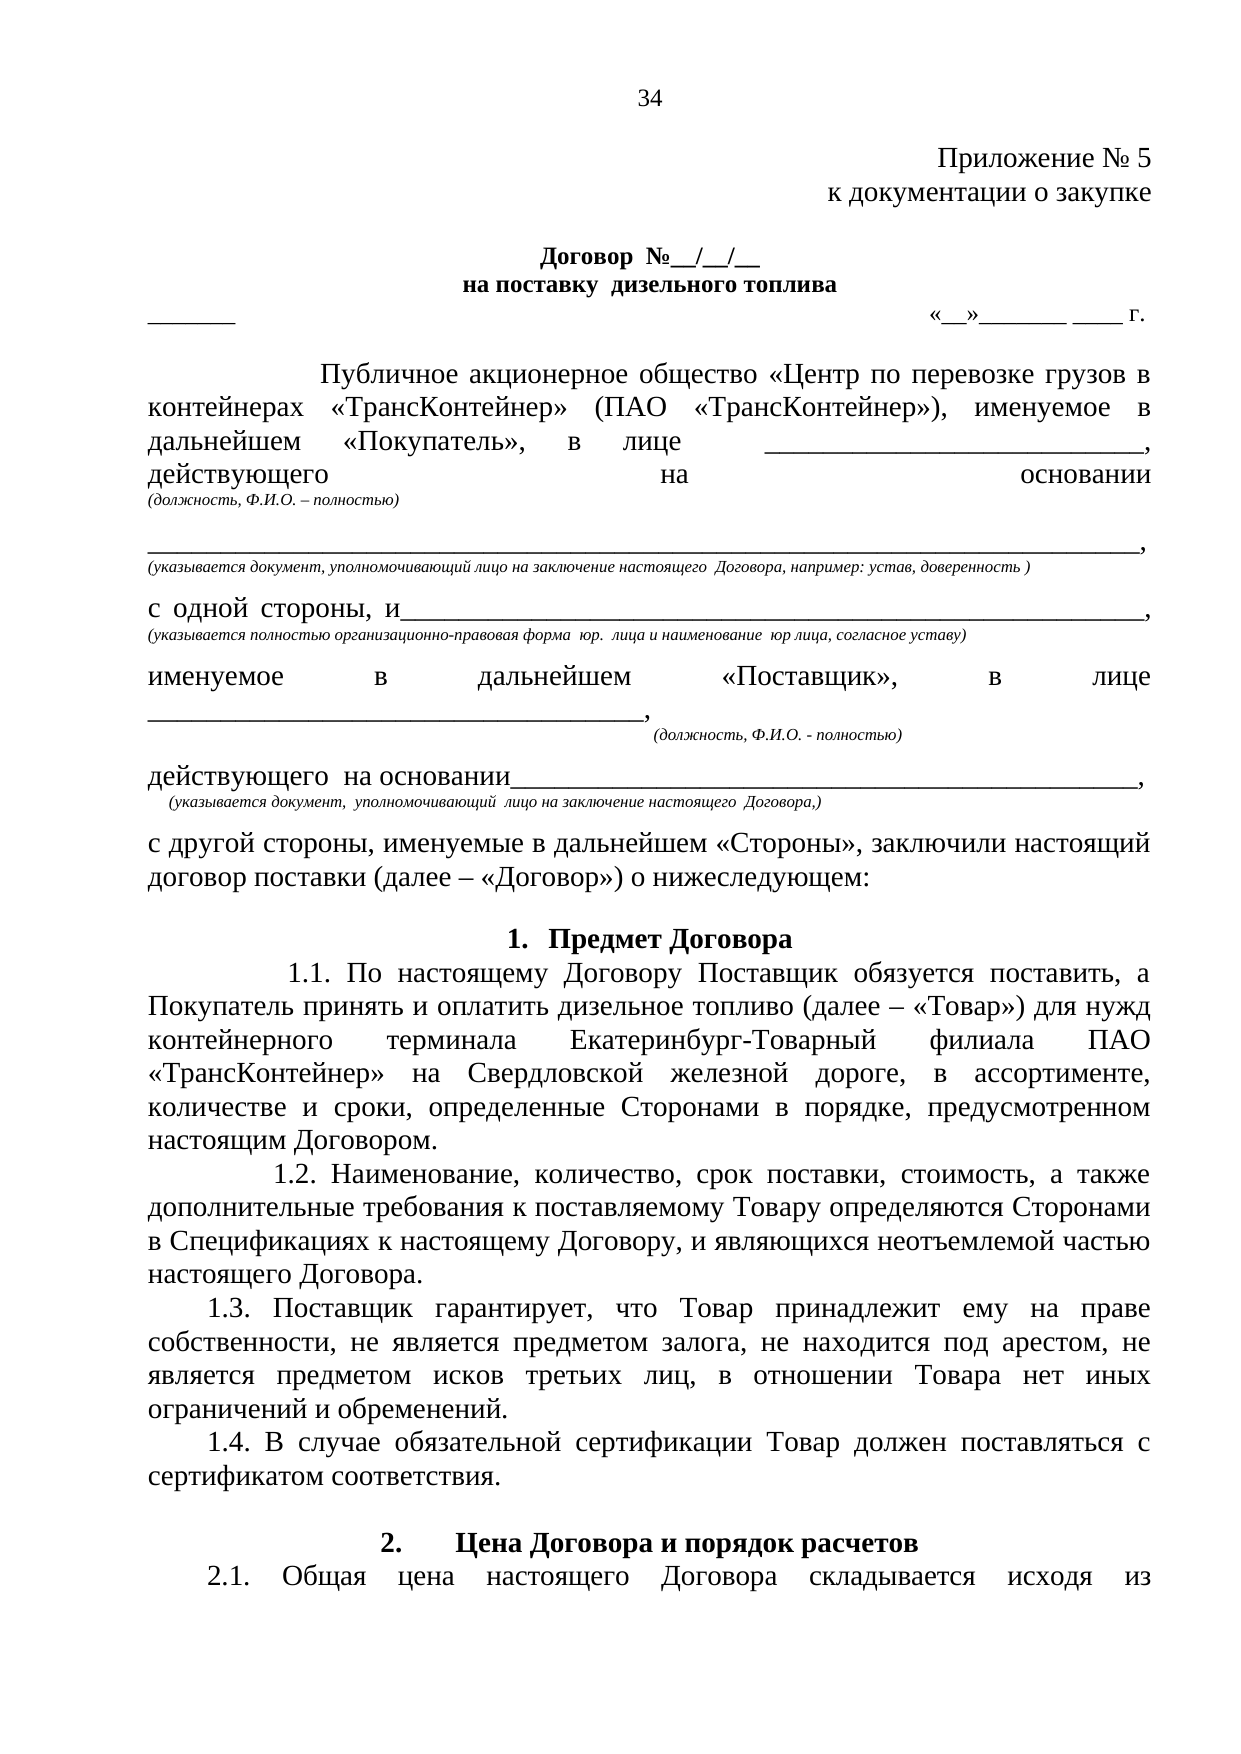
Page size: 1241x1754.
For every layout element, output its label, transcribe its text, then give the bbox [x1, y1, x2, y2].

text (должность, Ф.И.О. - полностью) [148, 725, 1152, 758]
text 1.2. Наименование, количество, срок поставки, стоимость, а также дополнительные требования к поставляемому Товару определяются Сторонами в Спецификациях к настоящему Договору, и являющихся неотъемлемой частью настоящего Договора. [148, 1156, 1152, 1290]
text к документации о закупке [148, 174, 1152, 207]
text с другой стороны, именуемые в дальнейшем «Стороны», заключили настоящий договор поставки (далее – «Договор») о нижеследующем: [148, 825, 1152, 892]
text ____________________________________________________________________, [148, 523, 1152, 557]
list Предмет Договора [148, 921, 1152, 955]
text именуемое в дальнейшем «Поставщик», в лице __________________________________, [148, 658, 1152, 725]
text 1.4. В случае обязательной сертификации Товар должен поставляться с сертификатом соответствия. [148, 1424, 1152, 1491]
text Договор №__/__/__ [148, 241, 1152, 269]
text 1.3. Поставщик гарантирует, что Товар принадлежит ему на праве собственности, не является предметом залога, не находится под арестом, не является предметом исков третьих лиц, в отношении Товара нет иных ограничений и обременений. [148, 1290, 1152, 1424]
list Цена Договора и порядок расчетов [148, 1525, 1152, 1558]
text Приложение № 5 [148, 140, 1152, 174]
text (указывается документ, уполномочивающий лицо на заключение настоящего Договора, например: устав, доверенность ) [148, 557, 1152, 591]
text Публичное акционерное общество «Центр по перевозке грузов в контейнерах «ТрансКонтейнер» (ПАО «ТрансКонтейнер»), именуемое в дальнейшем «Покупатель», в лице __________________________, действующего на основании (должность, Ф.И.О. – полностью) [148, 356, 1152, 523]
text 1.1. По настоящему Договору Поставщик обязуется поставить, а Покупатель принять и оплатить дизельное топливо (далее – «Товар») для нужд контейнерного терминала Екатеринбург-Товарный филиала ПАО «ТрансКонтейнер» на Свердловской железной дороге, в ассортименте, количестве и сроки, определенные Сторонами в порядке, предусмотренном настоящим Договором. [148, 955, 1152, 1156]
text с одной стороны, и___________________________________________________, (указывается полностью организационно-правовая форма юр. лица и наименование юр лица, согласное уставу) [148, 591, 1152, 658]
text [148, 1558, 1152, 1592]
text _______ «__»_______ ____ г. [148, 298, 1152, 327]
text на поставку дизельного топлива [148, 269, 1152, 298]
text (указывается документ, уполномочивающий лицо на заключение настоящего Договора,) [148, 792, 1152, 825]
text действующего на основании___________________________________________, [148, 758, 1152, 792]
